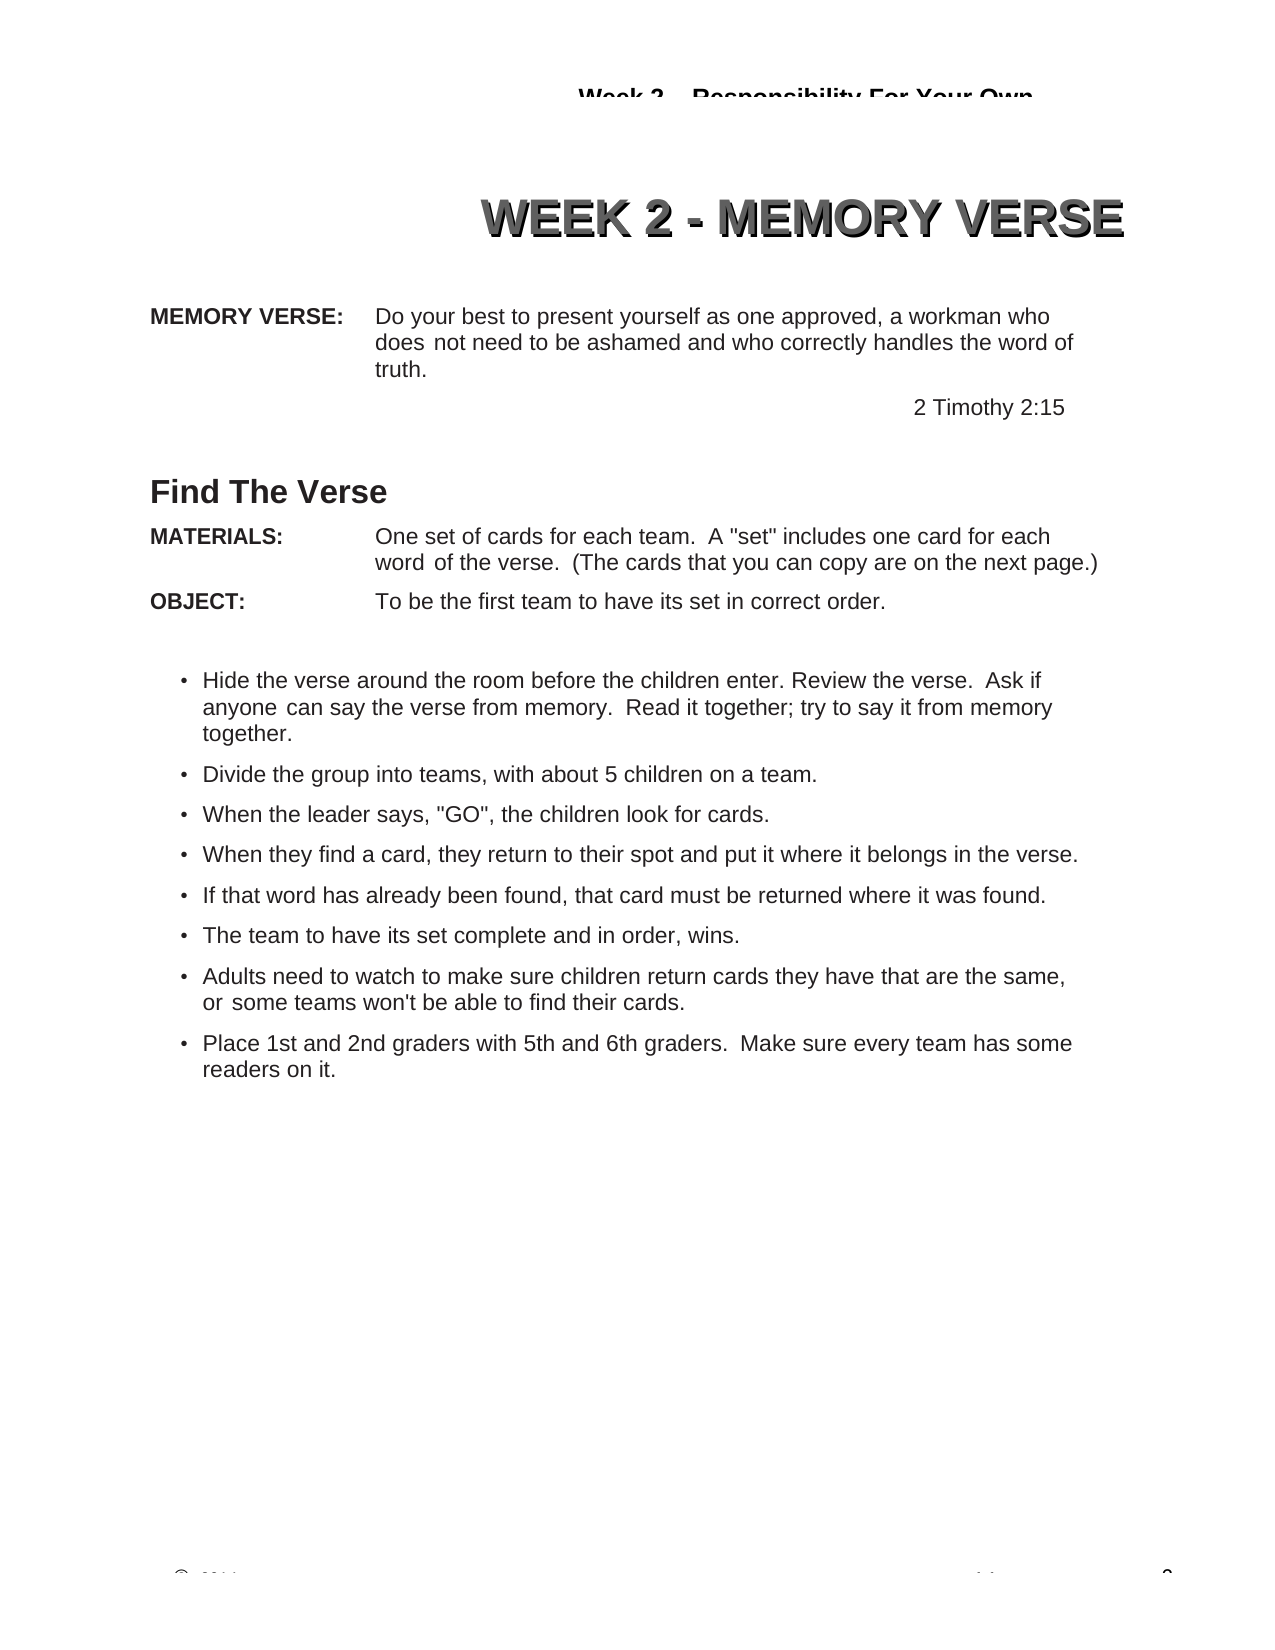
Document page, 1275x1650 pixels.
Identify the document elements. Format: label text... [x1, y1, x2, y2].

text 2 Timothy 2:15 [137, 394, 1064, 421]
list Place 1st and 2nd graders with 5th and 6th graders. Make sure every team has some readers on it. [180, 1029, 1074, 1082]
subtitle WEEK 2 - MEMORY VERSE [480, 188, 1187, 245]
text MATERIALS: One set of cards for each team. A "set" includes one card for each word of the verse. (The cards that you can copy are on the next page.) [150, 523, 1105, 576]
text OBJECT: To be the first team to have its set in correct order. [150, 588, 1106, 614]
list The team to have its set complete and in order, wins. [180, 922, 1187, 948]
list Divide the group into teams, with about 5 children on a team. [180, 761, 1187, 787]
list When they find a card, they return to their spot and put it where it belongs in the verse. [180, 841, 1187, 868]
text MEMORY VERSE: Do your best to present yourself as one approved, a workman who does not need to be ashamed and who correctly handles the word of truth. [150, 303, 1105, 382]
list Adults need to watch to make sure children return cards they have that are the same, or some teams won't be able to find their cards. [180, 963, 1090, 1015]
list When the leader says, "GO", the children look for cards. [180, 801, 1187, 828]
list Hide the verse around the room before the children enter. Review the verse. Ask if anyone can say the verse from memory. Read it together; try to say it from memory together. [180, 667, 1118, 747]
list If that word has already been found, that card must be returned where it was found. [180, 882, 1187, 908]
subtitle Find The Verse [150, 472, 1187, 511]
